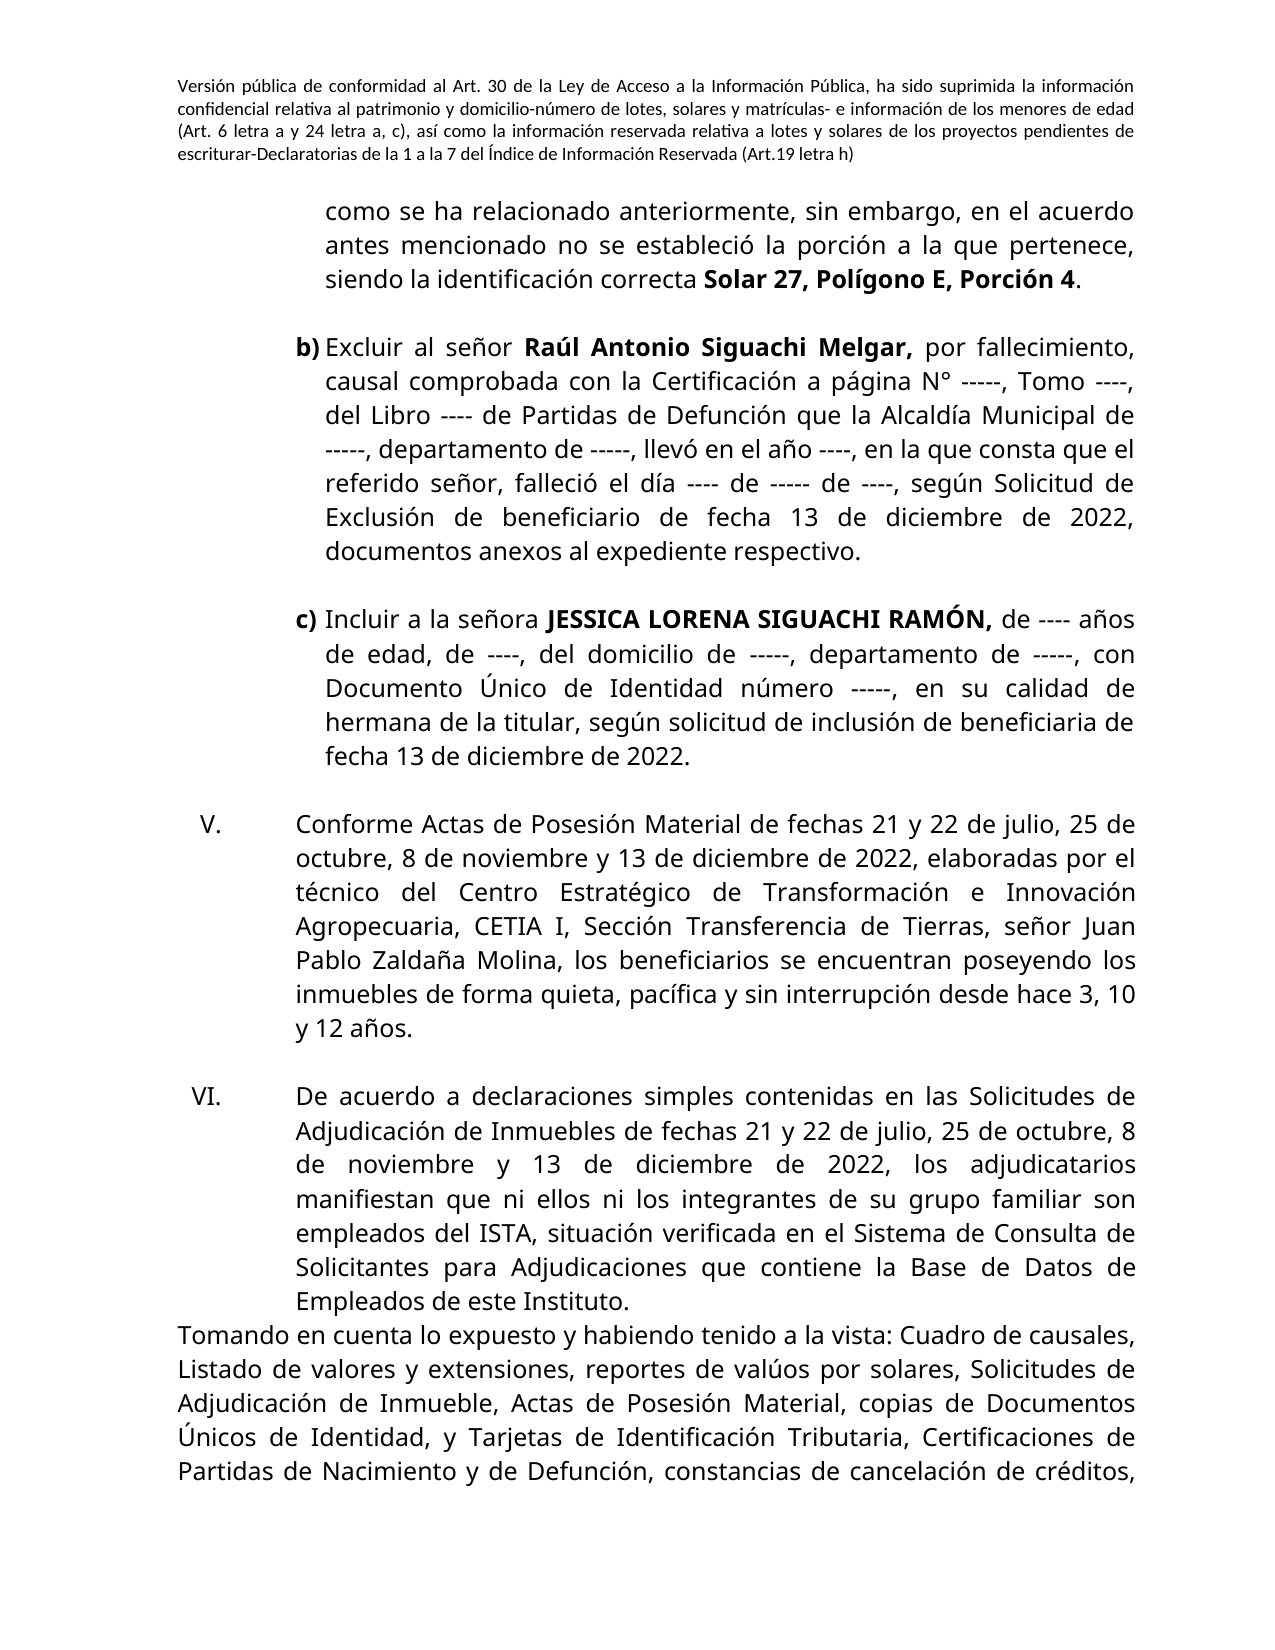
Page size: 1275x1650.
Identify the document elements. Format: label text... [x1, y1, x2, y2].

list Conforme Actas de Posesión Material de fechas 21 y 22 de julio, 25 de octubre, 8 de noviembre y 13 de diciembre de 2022, elaboradas por el técnico del Centro Estratégico de Transformación e Innovación Agropecuaria, CETIA I, Sección Transferencia de Tierras, señor Juan Pablo Zaldaña Molina, los beneficiarios se encuentran poseyendo los inmuebles de forma quieta, pacífica y sin interrupción desde hace 3, 10 y 12 años. [222, 807, 1137, 1045]
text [177, 1317, 1137, 1488]
list Incluir a la señora JESSICA LORENA SIGUACHI RAMÓN, de ---- años de edad, de ----, del domicilio de -----, departamento de -----, con Documento Único de Identidad número -----, en su calidad de hermana de la titular, según solicitud de inclusión de beneficiaria de fecha 13 de diciembre de 2022. [295, 602, 1135, 772]
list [295, 193, 1135, 296]
list Excluir al señor Raúl Antonio Siguachi Melgar, por fallecimiento, causal comprobada con la Certificación a página N° -----, Tomo ----, del Libro ---- de Partidas de Defunción que la Alcaldía Municipal de -----, departamento de -----, llevó en el año ----, en la que consta que el referido señor, falleció el día ---- de ----- de ----, según Solicitud de Exclusión de beneficiario de fecha 13 de diciembre de 2022, documentos anexos al expediente respectivo. [295, 330, 1135, 568]
list De acuerdo a declaraciones simples contenidas en las Solicitudes de Adjudicación de Inmuebles de fechas 21 y 22 de julio, 25 de octubre, 8 de noviembre y 13 de diciembre de 2022, los adjudicatarios manifiestan que ni ellos ni los integrantes de su grupo familiar son empleados del ISTA, situación verificada en el Sistema de Consulta de Solicitantes para Adjudicaciones que contiene la Base de Datos de Empleados de este Instituto. [222, 1079, 1137, 1317]
